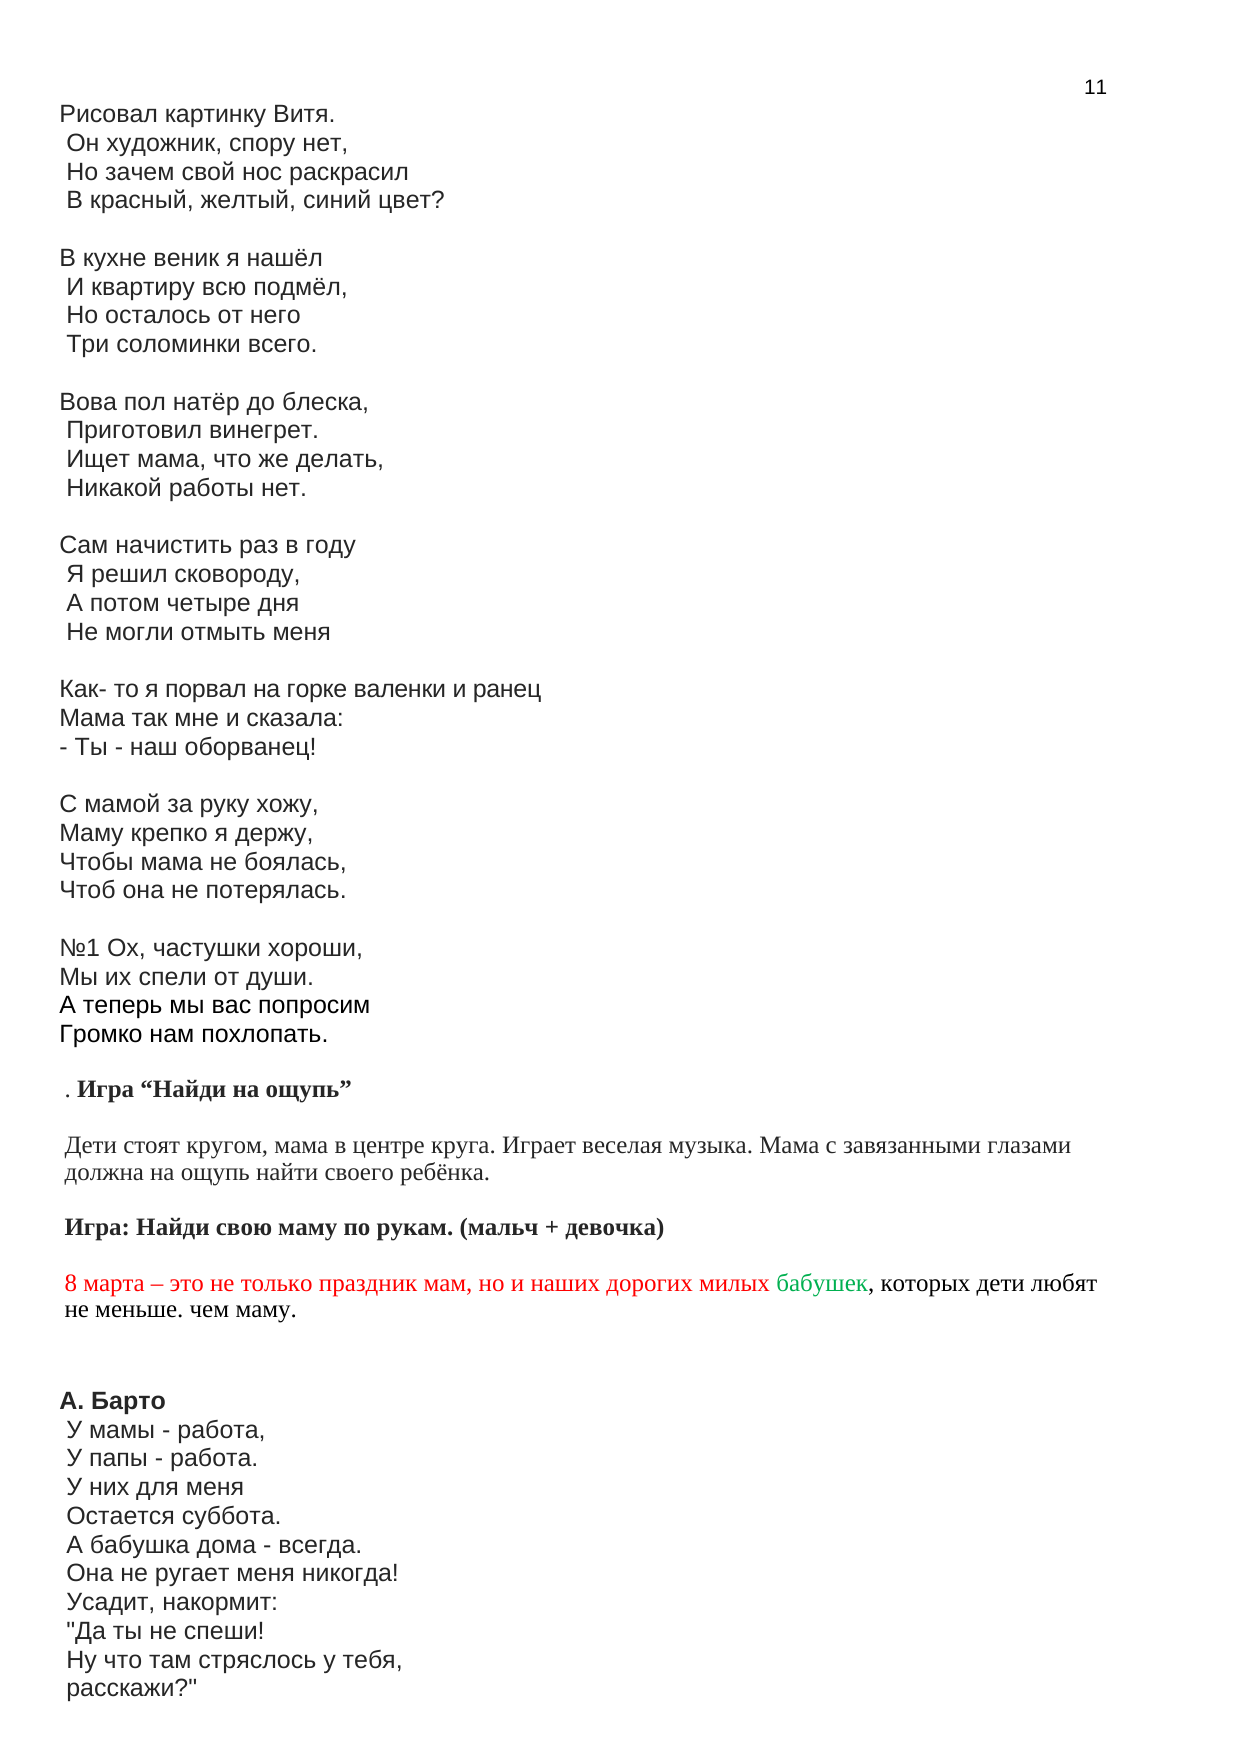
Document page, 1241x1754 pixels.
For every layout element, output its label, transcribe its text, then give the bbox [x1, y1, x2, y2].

text А теперь мы вас попросим [59, 990, 1107, 1019]
text Вова пол натёр до блеска, [59, 386, 1107, 415]
text расскажи?" [59, 1673, 1107, 1702]
text Ну что там стряслось у тебя, [59, 1644, 1107, 1673]
text И квартиру всю подмёл, [59, 271, 1107, 300]
text Три соломинки всего. [59, 329, 1107, 358]
text - Ты - наш оборванец! [59, 731, 1107, 760]
text "Да ты не спеши! [59, 1616, 1107, 1644]
text Никакой работы нет. [59, 473, 1107, 501]
text Как- то я порвал на горке валенки и ранец [59, 674, 1107, 703]
text У мамы - работа, [59, 1414, 1107, 1443]
text . Игра “Найди на ощупь” [64, 1076, 1107, 1103]
text У папы - работа. [59, 1443, 1107, 1472]
text В кухне веник я нашёл [59, 243, 1107, 271]
text Мы их спели от души. [59, 961, 1107, 990]
text Чтоб она не потерялась. [59, 875, 1107, 904]
text Игра: Найди свою маму по рукам. (мальч + девочка) [64, 1214, 1107, 1241]
text 8 марта – это не только праздник мам, но и наших дорогих милых бабушек, которых дети любят не меньше. чем маму. [64, 1269, 1107, 1323]
text Маму крепко я держу, [59, 818, 1107, 846]
text А бабушка дома - всегда. [59, 1529, 1107, 1558]
text Я решил сковороду, [59, 559, 1107, 588]
text Рисовал картинку Витя. [59, 99, 1107, 128]
text Не могли отмыть меня [59, 616, 1107, 645]
text Приготовил винегрет. [59, 415, 1107, 444]
text Остается суббота. [59, 1501, 1107, 1529]
text А. Барто [59, 1386, 1107, 1414]
text Но зачем свой нос раскрасил [59, 156, 1107, 185]
text Но осталось от него [59, 300, 1107, 329]
text Усадит, накормит: [59, 1587, 1107, 1616]
text У них для меня [59, 1472, 1107, 1501]
text С мамой за руку хожу, [59, 789, 1107, 818]
text №1 Ох, частушки хороши, [59, 933, 1107, 961]
text Он художник, спору нет, [59, 128, 1107, 156]
text Она не ругает меня никогда! [59, 1558, 1107, 1587]
text А потом четыре дня [59, 588, 1107, 616]
text Ищет мама, что же делать, [59, 444, 1107, 473]
text Громко нам похлопать. [59, 1019, 1107, 1048]
text Чтобы мама не боялась, [59, 846, 1107, 875]
text Дети стоят кругом, мама в центре круга. Играет веселая музыка. Мама с завязанными глазами должна на ощупь найти своего ребёнка. [64, 1132, 1107, 1186]
text Мама так мне и сказала: [59, 703, 1107, 731]
text В красный, желтый, синий цвет? [59, 185, 1107, 214]
text Сам начистить раз в году [59, 530, 1107, 559]
